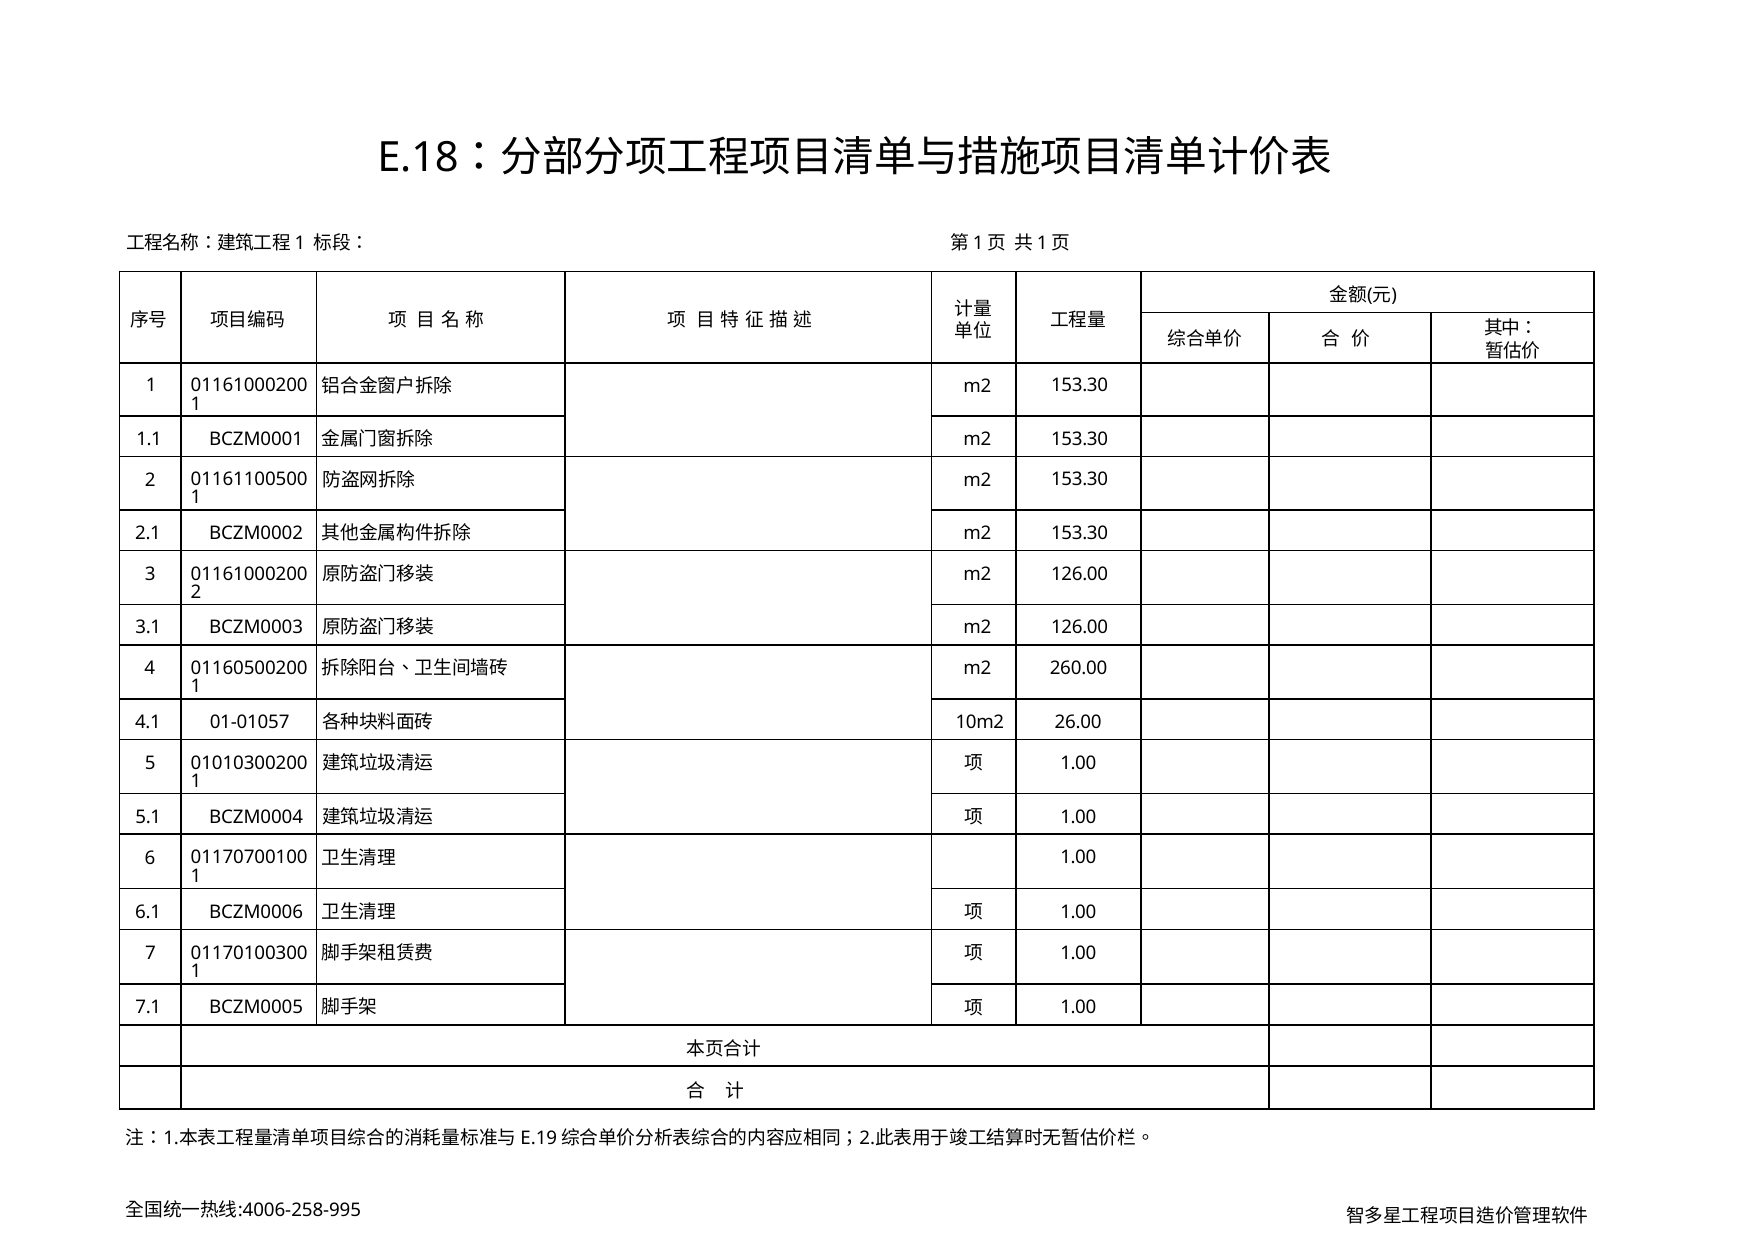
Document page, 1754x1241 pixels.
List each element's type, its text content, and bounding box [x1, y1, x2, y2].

table_cell [1270, 930, 1430, 983]
table_cell 脚手架 [317, 985, 564, 1024]
table_cell m2 [932, 646, 1015, 698]
table_cell [1432, 1026, 1593, 1065]
table_cell BCZM0004 [182, 794, 316, 833]
table_cell 10m2 [932, 700, 1015, 738]
table_cell m2 [932, 364, 1015, 415]
table_cell BCZM0002 [182, 511, 316, 550]
table_cell 7.1 [120, 985, 180, 1024]
table_cell m2 [932, 511, 1015, 550]
table_cell 1.00 [1017, 985, 1140, 1024]
table_cell [1142, 457, 1268, 509]
table_cell 项 [932, 740, 1015, 792]
table_cell 项 [932, 985, 1015, 1024]
table_cell BCZM0005 [182, 985, 316, 1024]
table_cell 153.30 [1017, 457, 1140, 509]
table_cell 4 [120, 646, 180, 698]
table_cell 合 计 [182, 1067, 1268, 1108]
table_cell [1142, 551, 1268, 603]
table_cell 原防盗门移装 [317, 551, 564, 603]
table_cell [1432, 364, 1593, 415]
table_cell 126.00 [1017, 551, 1140, 603]
table_header 序号 [120, 272, 180, 362]
table_cell 卫生清理 [317, 889, 564, 928]
table_cell [566, 646, 931, 738]
table_cell 5 [120, 740, 180, 792]
table_cell 2 [120, 457, 180, 509]
table_cell 建筑垃圾清运 [317, 794, 564, 833]
table_cell [1142, 605, 1268, 644]
table_cell [1432, 605, 1593, 644]
table_header 项 目 特 征 描 述 [566, 272, 931, 362]
table_cell 4.1 [120, 700, 180, 738]
table_cell 26.00 [1017, 700, 1140, 738]
table_cell 01-01057 [182, 700, 316, 738]
table_cell 其他金属构件拆除 [317, 511, 564, 550]
table_cell [1270, 551, 1430, 603]
table_cell m2 [932, 457, 1015, 509]
table_cell 1 [120, 364, 180, 415]
table_cell 3.1 [120, 605, 180, 644]
table_cell [1142, 930, 1268, 983]
table_cell 拆除阳台、卫生间墙砖 [317, 646, 564, 698]
table_cell [566, 835, 931, 928]
table_cell m2 [932, 417, 1015, 456]
table_cell [1142, 417, 1268, 456]
table_cell [1270, 1026, 1430, 1065]
table_cell [1270, 511, 1430, 550]
table_cell [1432, 835, 1593, 887]
table_cell 2.1 [120, 511, 180, 550]
table_cell BCZM0001 [182, 417, 316, 456]
table_cell [566, 740, 931, 833]
table_cell 1.00 [1017, 930, 1140, 983]
table_cell [120, 1067, 180, 1108]
table_cell 6 [120, 835, 180, 887]
table_cell [566, 457, 931, 550]
table_cell 本页合计 [182, 1026, 1268, 1065]
table_cell [1270, 889, 1430, 928]
table_cell 011611005001 [182, 457, 316, 509]
table_cell 脚手架租赁费 [317, 930, 564, 983]
table_cell 010103002001 [182, 740, 316, 792]
table_cell [1270, 835, 1430, 887]
table_cell m2 [932, 605, 1015, 644]
table_header 项 目 名 称 [317, 272, 564, 362]
table_cell [1432, 889, 1593, 928]
table_cell [1270, 700, 1430, 738]
table_cell 011701003001 [182, 930, 316, 983]
table_cell 153.30 [1017, 417, 1140, 456]
table_cell BCZM0003 [182, 605, 316, 644]
table_cell 项 [932, 930, 1015, 983]
table_cell [932, 835, 1015, 887]
table_cell 综合单价 [1142, 313, 1268, 362]
table_cell 011605002001 [182, 646, 316, 698]
table_cell [120, 1026, 180, 1065]
table_cell 合 价 [1270, 313, 1430, 362]
table_cell [1270, 457, 1430, 509]
table_header 工程量 [1017, 272, 1140, 362]
table_cell [1432, 511, 1593, 550]
table_cell 153.30 [1017, 364, 1140, 415]
table_cell 011610002002 [182, 551, 316, 603]
table_cell [1142, 794, 1268, 833]
table_cell 1.00 [1017, 889, 1140, 928]
table_cell [1142, 985, 1268, 1024]
table_cell [1432, 985, 1593, 1024]
table_cell [1270, 605, 1430, 644]
table_cell 1.1 [120, 417, 180, 456]
table_header 金额(元) [1142, 272, 1593, 312]
table_cell [1270, 1067, 1430, 1108]
text E.18：分部分项工程项目清单与措施项目清单计价表 [377, 130, 1595, 181]
table_cell [1432, 551, 1593, 603]
table_cell [1270, 794, 1430, 833]
table_cell 1.00 [1017, 835, 1140, 887]
table_cell [1142, 740, 1268, 792]
table_cell [566, 364, 931, 456]
text 工程名称：建筑工程1 标段： 第1页 共1页 [126, 231, 1595, 254]
table_cell 6.1 [120, 889, 180, 928]
table_cell [1142, 511, 1268, 550]
table_cell 153.30 [1017, 511, 1140, 550]
table_cell m2 [932, 551, 1015, 603]
table_cell 卫生清理 [317, 835, 564, 887]
table_cell [1270, 646, 1430, 698]
table_cell [1270, 985, 1430, 1024]
table_cell [1432, 457, 1593, 509]
table_header 计量 单位 [932, 272, 1015, 362]
table_cell [566, 551, 931, 644]
table_cell 7 [120, 930, 180, 983]
text 智多星工程项目造价管理软件 [1346, 1206, 1595, 1226]
table_cell 260.00 [1017, 646, 1140, 698]
table_cell [1270, 740, 1430, 792]
table_cell 防盗网拆除 [317, 457, 564, 509]
table_cell 011707001001 [182, 835, 316, 887]
table_cell [1432, 417, 1593, 456]
table_cell BCZM0006 [182, 889, 316, 928]
table_cell [1432, 740, 1593, 792]
table_cell 铝合金窗户拆除 [317, 364, 564, 415]
table_cell 011610002001 [182, 364, 316, 415]
table_cell [1432, 794, 1593, 833]
table_cell [1432, 700, 1593, 738]
table_cell 1.00 [1017, 740, 1140, 792]
table_cell [1270, 417, 1430, 456]
table_cell [1142, 646, 1268, 698]
table_cell 金属门窗拆除 [317, 417, 564, 456]
text 全国统一热线:4006-258-995 [126, 1201, 1335, 1220]
table_cell [1142, 835, 1268, 887]
table_cell 1.00 [1017, 794, 1140, 833]
table_cell 126.00 [1017, 605, 1140, 644]
table_cell 项 [932, 889, 1015, 928]
table_cell [1142, 889, 1268, 928]
text 注：1.本表工程量清单项目综合的消耗量标准与E.19综合单价分析表综合的内容应相同；2.此表用于竣工结算时无暂估价栏。 [126, 1126, 1595, 1149]
table_cell [1270, 364, 1430, 415]
table_cell [1142, 364, 1268, 415]
table_cell [1142, 700, 1268, 738]
table_cell [1432, 930, 1593, 983]
table_cell 3 [120, 551, 180, 603]
table_header 项目编码 [182, 272, 316, 362]
table_cell 其中： 暂估价 [1432, 313, 1593, 362]
table_cell [1432, 1067, 1593, 1108]
table_cell 各种块料面砖 [317, 700, 564, 738]
table_cell 建筑垃圾清运 [317, 740, 564, 792]
table_cell 5.1 [120, 794, 180, 833]
table_cell 项 [932, 794, 1015, 833]
table_cell [566, 930, 931, 1024]
table_cell 原防盗门移装 [317, 605, 564, 644]
table_cell [1432, 646, 1593, 698]
